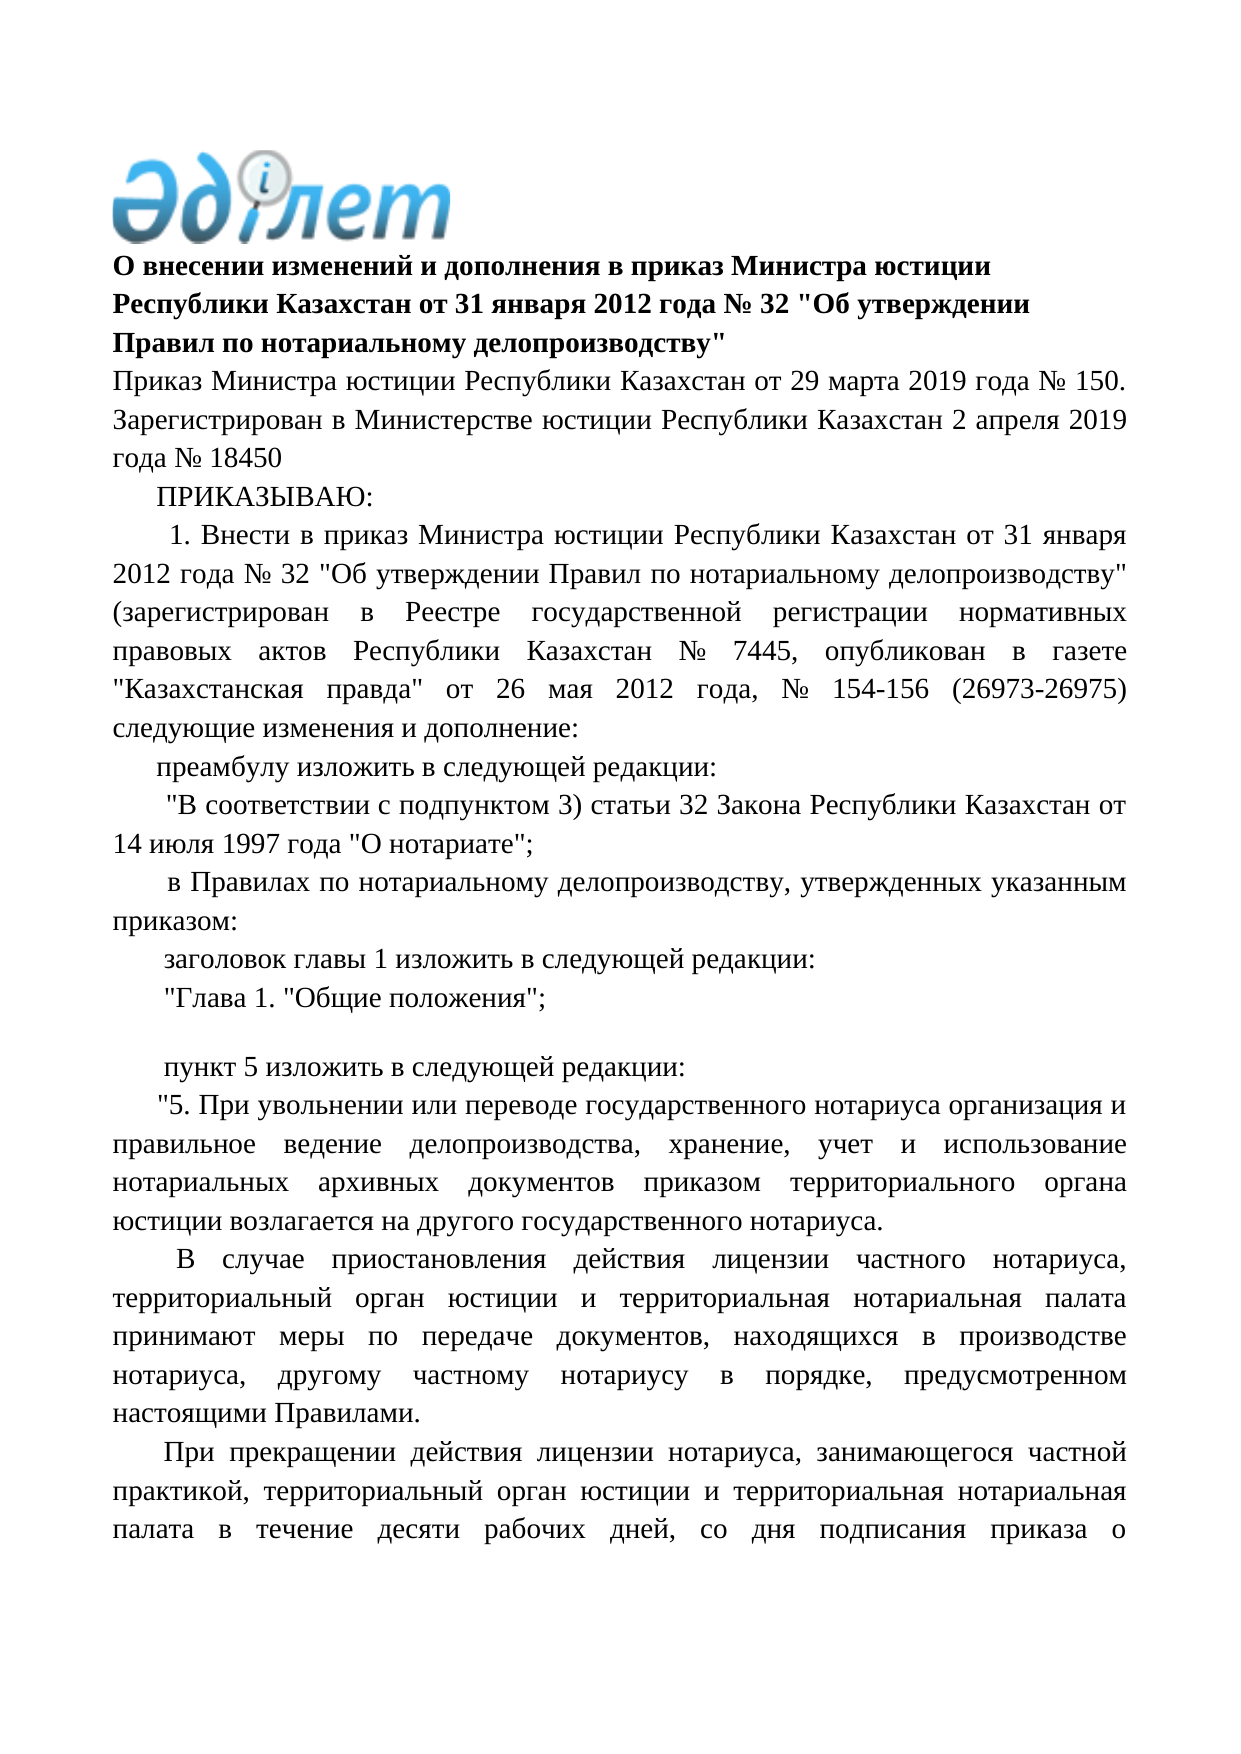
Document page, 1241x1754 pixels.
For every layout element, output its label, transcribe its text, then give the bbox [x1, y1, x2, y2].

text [112, 1434, 1128, 1545]
text ПРИКАЗЫВАЮ: [112, 479, 1128, 512]
text "Глава 1. "Общие положения"; [112, 980, 1128, 1013]
text В случае приостановления действия лицензии частного нотариуса, территориальный орган юстиции и территориальная нотариальная палата принимают меры по передаче документов, находящихся в производстве нотариуса, другому частному нотариусу в порядке, предусмотренном настоящими Правилами. [112, 1241, 1128, 1429]
text "5. При увольнении или переводе государственного нотариуса организация и правильное ведение делопроизводства, хранение, учет и использование нотариальных архивных документов приказом территориального органа юстиции возлагается на другого государственного нотариуса. [112, 1087, 1128, 1236]
text 1. Внести в приказ Министра юстиции Республики Казахстан от 31 января 2012 года № 32 "Об утверждении Правил по нотариальному делопроизводству" (зарегистрирован в Реестре государственной регистрации нормативных правовых актов Республики Казахстан № 7445, опубликован в газете "Казахстанская правда" от 26 мая 2012 года, № 154-156 (26973-26975) следующие изменения и дополнение: [112, 517, 1128, 744]
text Приказ Министра юстиции Республики Казахстан от 29 марта 2019 года № 150. Зарегистрирован в Министерстве юстиции Республики Казахстан 2 апреля 2019 года № 18450 [112, 363, 1128, 474]
text преамбулу изложить в следующей редакции: [112, 749, 1128, 782]
text О внесении изменений и дополнения в приказ Министра юстиции Республики Казахстан от 31 января 2012 года № 32 "Об утверждении Правил по нотариальному делопроизводству" [112, 248, 1128, 358]
picture [112, 150, 451, 244]
text в Правилах по нотариальному делопроизводству, утвержденных указанным приказом: [112, 864, 1128, 936]
text пункт 5 изложить в следующей редакции: [112, 1049, 1128, 1082]
text заголовок главы 1 изложить в следующей редакции: [112, 941, 1128, 975]
text "В соответствии с подпунктом 3) статьи 32 Закона Республики Казахстан от 14 июля 1997 года "О нотариате"; [112, 787, 1128, 859]
